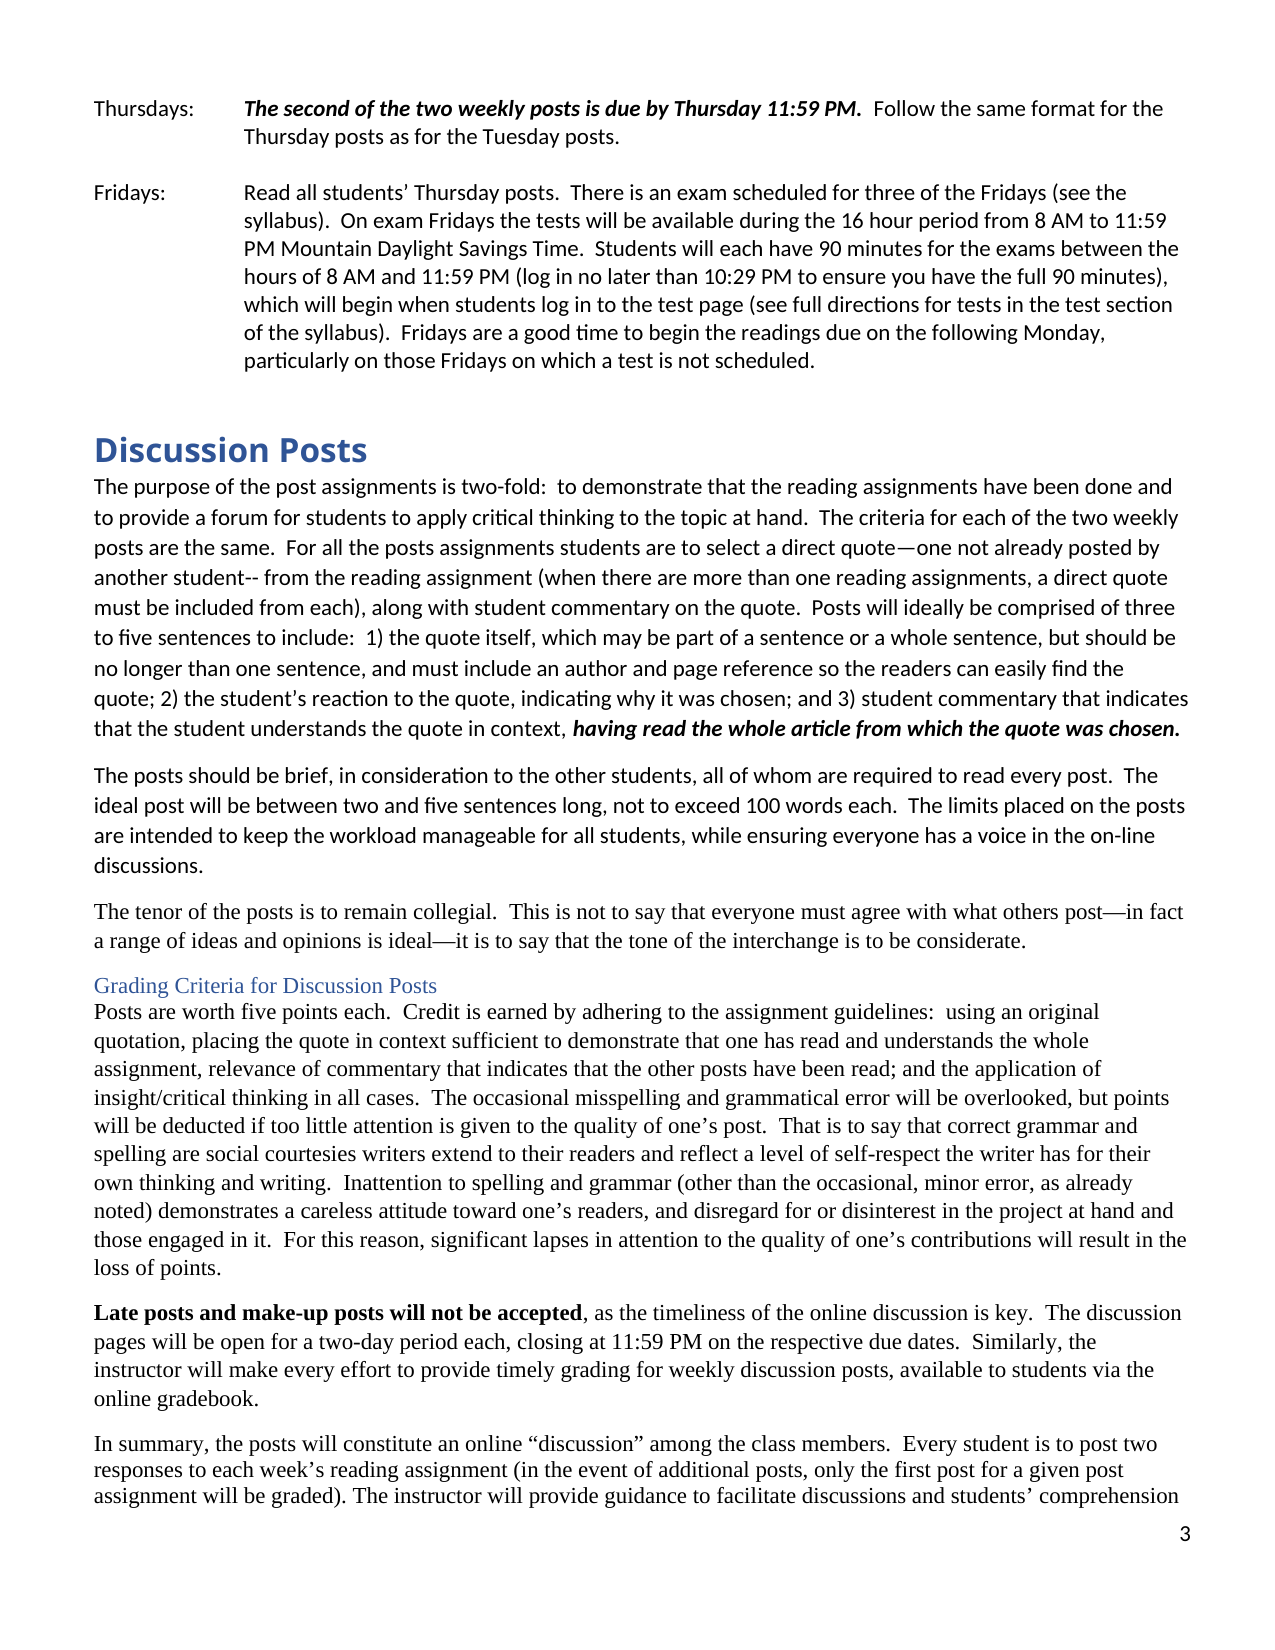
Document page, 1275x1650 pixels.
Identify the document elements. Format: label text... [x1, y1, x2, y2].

text The posts should be brief, in consideration to the other students, all of whom are required to read every post. The ideal post will be between two and five sentences long, not to exceed 100 words each. The limits placed on the posts are intended to keep the workload manageable for all students, while ensuring everyone has a voice in the on-line discussions. [94, 761, 1191, 879]
text Posts are worth five points each. Credit is earned by adhering to the assignment guidelines: using an original quotation, placing the quote in context sufficient to demonstrate that one has read and understands the whole assignment, relevance of commentary that indicates that the other posts have been read; and the application of insight/critical thinking in all cases. The occasional misspelling and grammatical error will be overlooked, but points will be deducted if too little attention is given to the quality of one’s post. That is to say that correct grammar and spelling are social courtesies writers extend to their readers and reflect a level of self-respect the writer has for their own thinking and writing. Inattention to spelling and grammar (other than the occasional, minor error, as already noted) demonstrates a careless attitude toward one’s readers, and disregard for or disinterest in the project at hand and those engaged in it. For this reason, significant lapses in attention to the quality of one’s contributions will result in the loss of points. [94, 998, 1191, 1281]
text Late posts and make-up posts will not be accepted, as the timeliness of the online discussion is key. The discussion pages will be open for a two-day period each, closing at 11:59 PM on the respective due dates. Similarly, the instructor will make every effort to provide timely grading for weekly discussion posts, available to students via the online gradebook. [94, 1299, 1191, 1411]
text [94, 1430, 1191, 1509]
text The tenor of the posts is to remain collegial. This is not to say that everyone must agree with what others post—in fact a range of ideas and opinions is ideal—it is to say that the tone of the interchange is to be considerate. [94, 898, 1191, 953]
text Discussion Posts [94, 427, 1191, 472]
text Grading Criteria for Discussion Posts [94, 972, 1191, 998]
text The purpose of the post assignments is two-fold: to demonstrate that the reading assignments have been done and to provide a forum for students to apply critical thinking to the topic at hand. The criteria for each of the two weekly posts are the same. For all the posts assignments students are to select a direct quote—one not already posted by another student-- from the reading assignment (when there are more than one reading assignments, a direct quote must be included from each), along with student commentary on the quote. Posts will ideally be comprised of three to five sentences to include: 1) the quote itself, which may be part of a sentence or a whole sentence, but should be no longer than one sentence, and must include an author and page reference so the readers can easily find the quote; 2) the student’s reaction to the quote, indicating why it was chosen; and 3) student commentary that indicates that the student understands the quote in context, having read the whole article from which the quote was chosen. [94, 472, 1191, 742]
text Thursdays: The second of the two weekly posts is due by Thursday 11:59 PM. Follow the same format for the Thursday posts as for the Tuesday posts. [94, 94, 1191, 150]
text Fridays: Read all students’ Thursday posts. There is an exam scheduled for three of the Fridays (see the syllabus). On exam Fridays the tests will be available during the 16 hour period from 8 AM to 11:59 PM Mountain Daylight Savings Time. Students will each have 90 minutes for the exams between the hours of 8 AM and 11:59 PM (log in no later than 10:29 PM to ensure you have the full 90 minutes), which will begin when students log in to the test page (see full directions for tests in the test section of the syllabus). Fridays are a good time to begin the readings due on the following Monday, particularly on those Fridays on which a test is not scheduled. [94, 178, 1191, 374]
